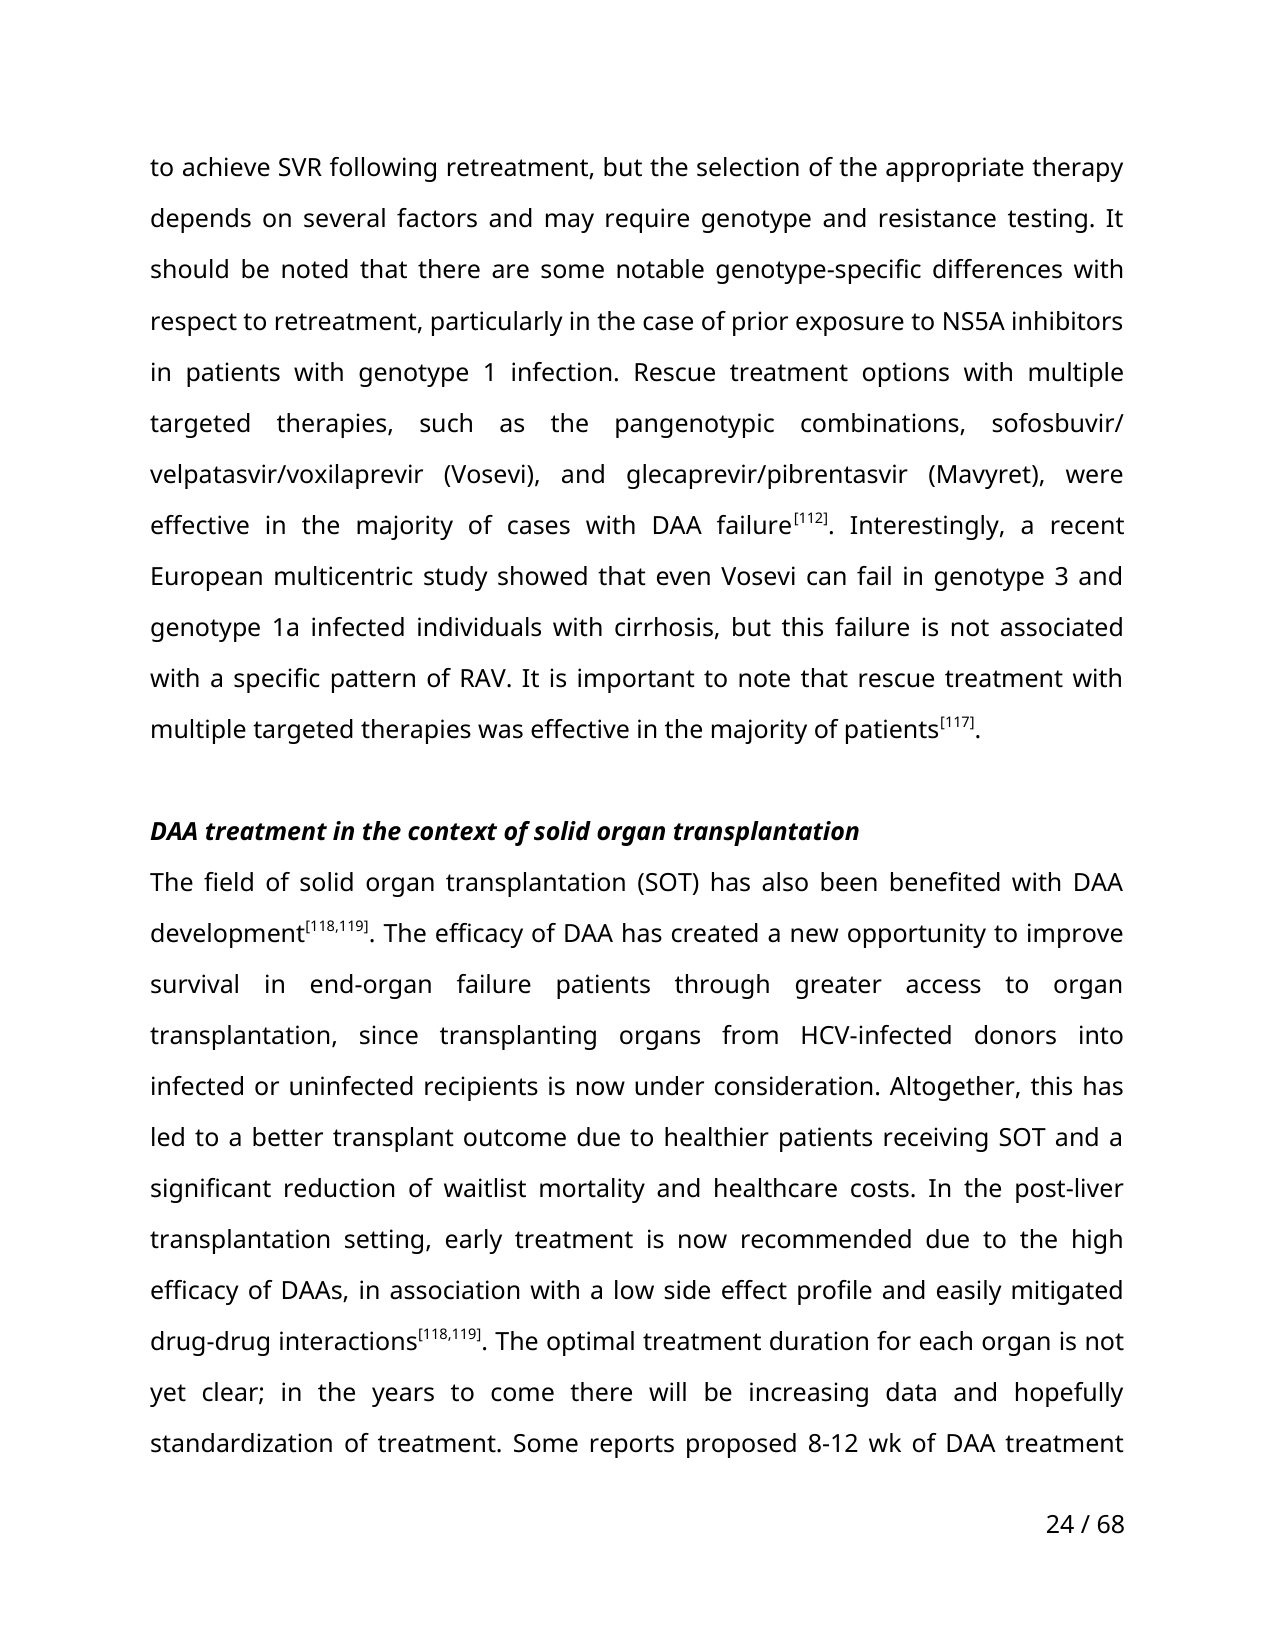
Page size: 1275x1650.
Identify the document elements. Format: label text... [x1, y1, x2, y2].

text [150, 150, 1125, 746]
text DAA treatment in the context of solid organ transplantation [150, 813, 1125, 848]
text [150, 864, 1125, 1460]
